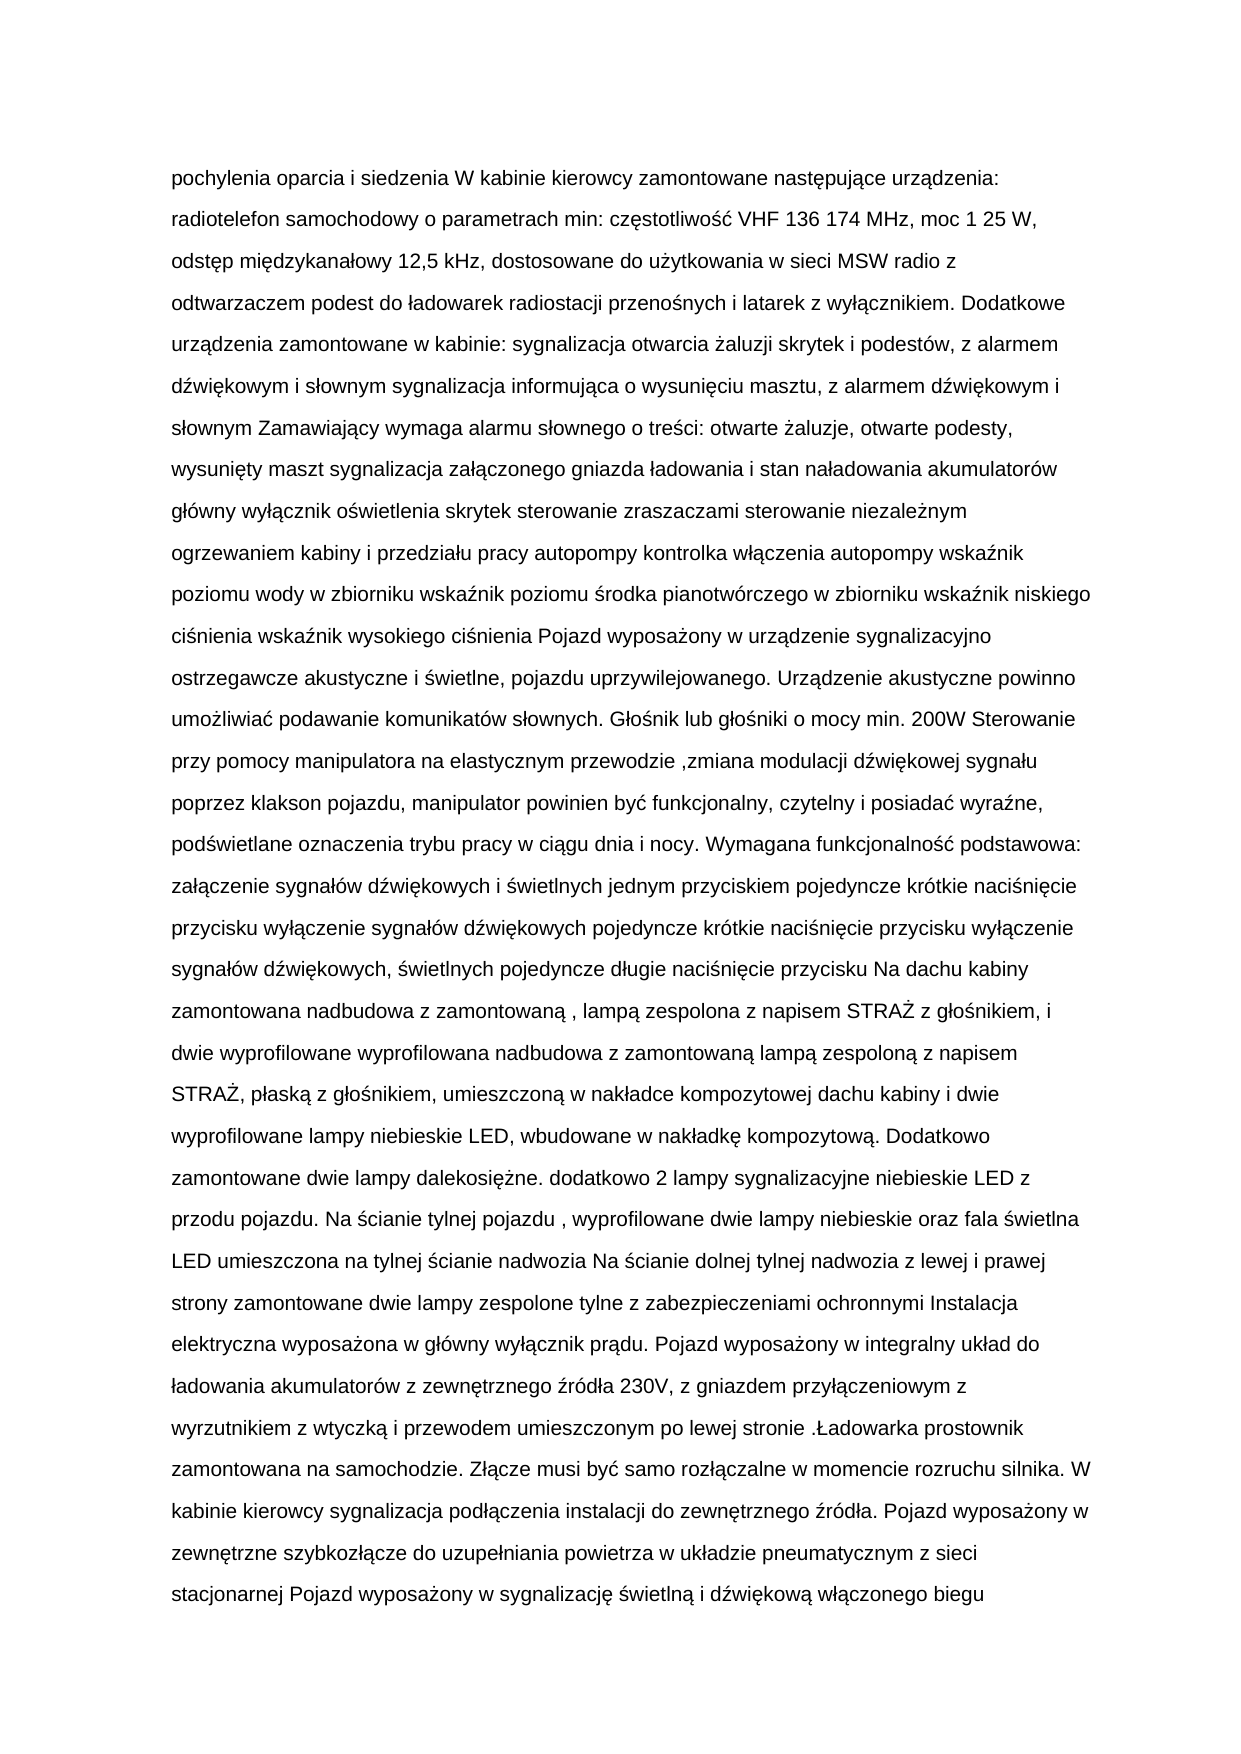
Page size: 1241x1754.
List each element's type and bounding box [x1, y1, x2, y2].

text [171, 148, 1093, 1606]
